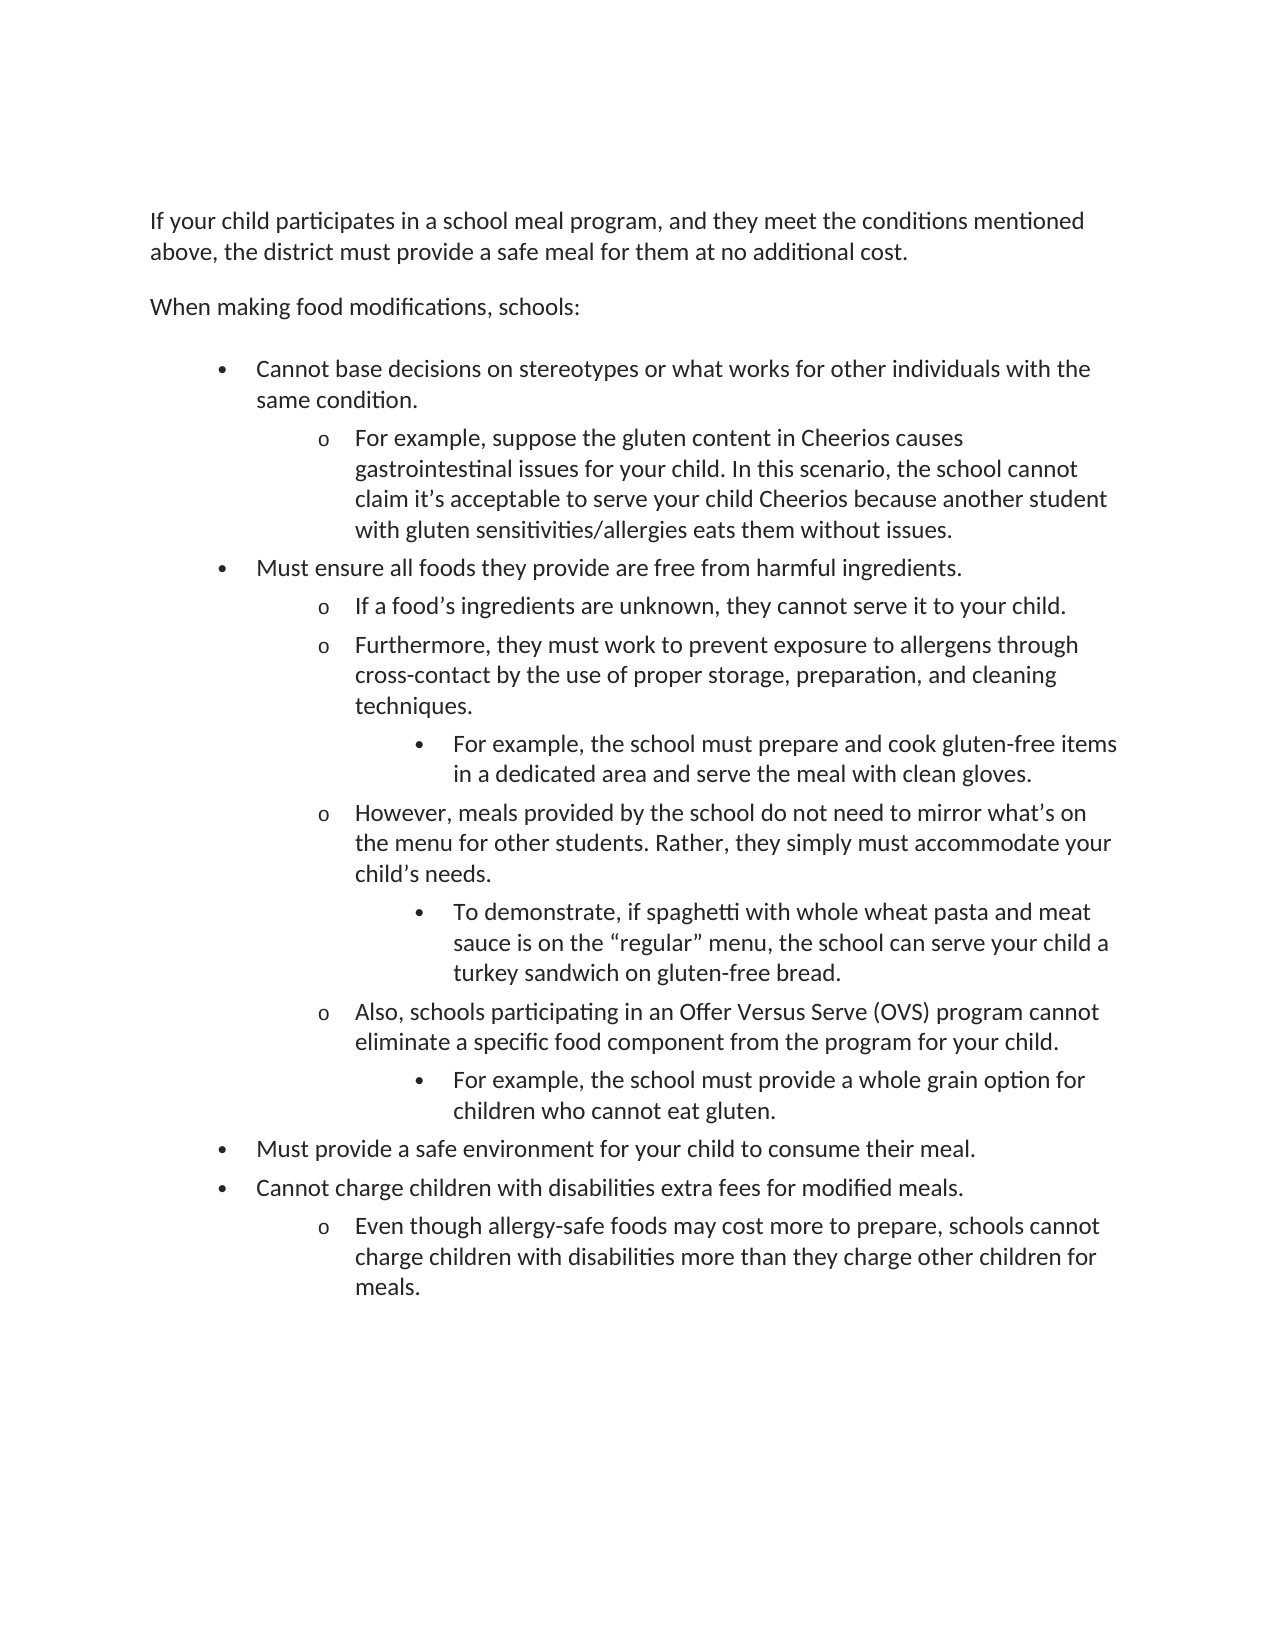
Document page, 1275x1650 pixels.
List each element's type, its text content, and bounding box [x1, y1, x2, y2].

text When making food modifications, schools: [150, 292, 1125, 322]
list For example, the school must provide a whole grain option for children who cannot eat gluten. [416, 1064, 1125, 1126]
list Cannot base decisions on stereotypes or what works for other individuals with the same condition. [219, 353, 1125, 414]
list To demonstrate, if spaghetti with whole wheat pasta and meat sauce is on the “regular” menu, the school can serve your child a turkey sandwich on gluten-free bread. [416, 896, 1125, 988]
list If a food’s ingredients are unknown, they cannot serve it to your child. [317, 590, 1125, 621]
list For example, suppose the gluten content in Cheerios causes gastrointestinal issues for your child. In this scenario, the school cannot claim it’s acceptable to serve your child Cheerios because another student with gluten sensitivities/allergies eats them without issues. [317, 422, 1125, 544]
list For example, the school must prepare and cook gluten-free items in a dedicated area and serve the meal with clean gloves. [416, 728, 1125, 789]
list Furthermore, they must work to prevent exposure to allergens through cross-contact by the use of proper storage, preparation, and cleaning techniques. [317, 629, 1125, 720]
list Cannot charge children with disabilities extra fees for modified meals. [219, 1172, 1125, 1202]
text If your child participates in a school meal program, and they meet the conditions mentioned above, the district must provide a safe meal for them at no additional cost. [150, 206, 1125, 267]
list Must ensure all foods they provide are free from harmful ingredients. [219, 552, 1125, 583]
list Even though allergy-safe foods may cost more to prepare, schools cannot charge children with disabilities more than they charge other children for meals. [317, 1210, 1125, 1302]
list However, meals provided by the school do not need to mirror what’s on the menu for other students. Rather, they simply must accommodate your child’s needs. [317, 797, 1125, 888]
list Also, schools participating in an Offer Versus Serve (OVS) program cannot eliminate a specific food component from the program for your child. [317, 996, 1125, 1057]
list Must provide a safe environment for your child to consume their meal. [219, 1133, 1125, 1164]
